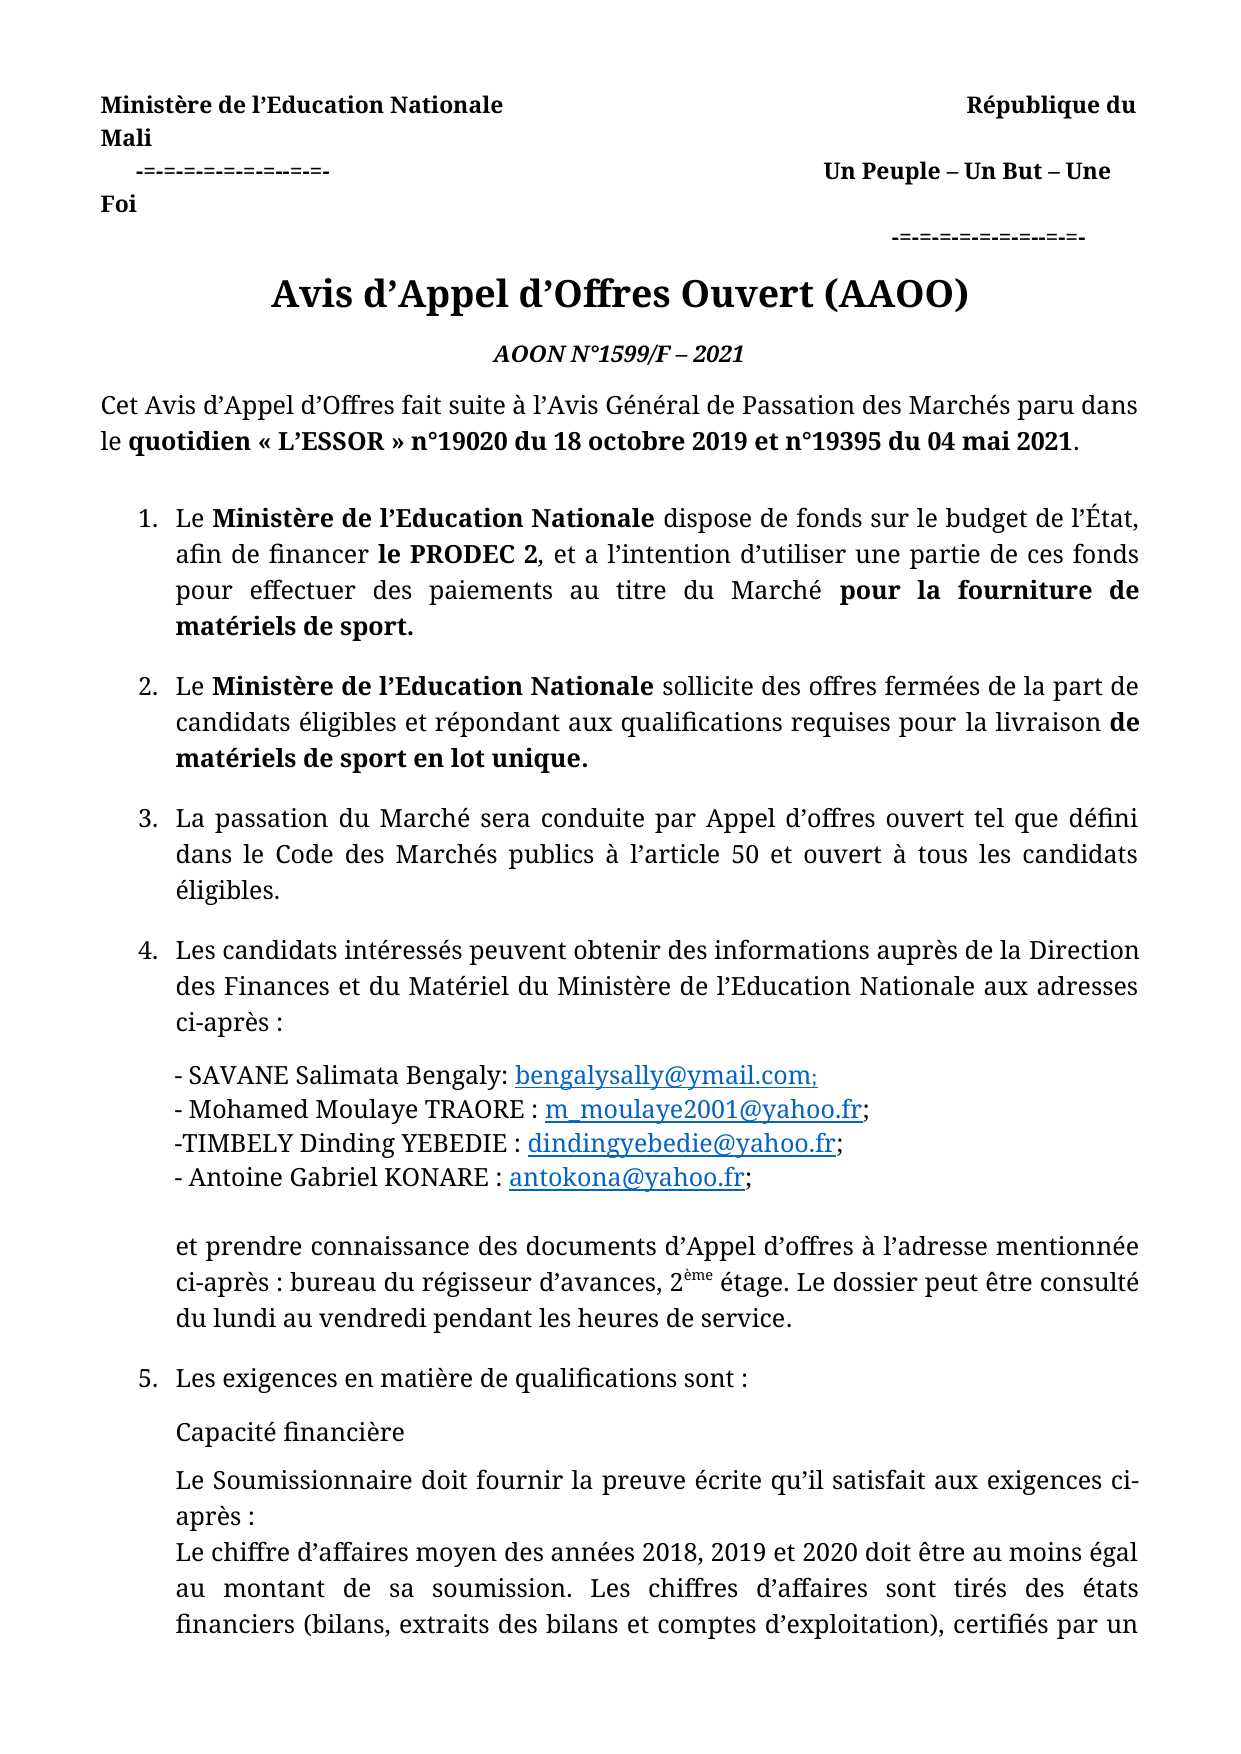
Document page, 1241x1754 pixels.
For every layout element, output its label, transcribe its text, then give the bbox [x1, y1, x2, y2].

list Les exigences en matière de qualifications sont : [138, 1360, 1140, 1394]
list Le Ministère de l’Education Nationale sollicite des offres fermées de la part de candidats éligibles et répondant aux qualifications requises pour la livraison de matériels de sport en lot unique. [138, 669, 1140, 775]
list Les candidats intéressés peuvent obtenir des informations auprès de la Direction des Finances et du Matériel du Ministère de l’Education Nationale aux adresses ci-après : [138, 933, 1140, 1039]
text - Antoine Gabriel KONARE : antokona@yahoo.fr; [174, 1160, 1140, 1194]
list La passation du Marché sera conduite par Appel d’offres ouvert tel que défini dans le Code des Marchés publics à l’article 50 et ouvert à tous les candidats éligibles. [138, 801, 1140, 907]
list Le Soumissionnaire doit fournir la preuve écrite qu’il satisfait aux exigences ci-après : [175, 1462, 1140, 1532]
text Avis d’Appel d’Offres Ouvert (AAOO) [100, 267, 1140, 318]
list Le Ministère de l’Education Nationale dispose de fonds sur le budget de l’État, afin de financer le PRODEC 2, et a l’intention d’utiliser une partie de ces fonds pour effectuer des paiements au titre du Marché pour la fourniture de matériels de sport. [138, 500, 1140, 643]
text - SAVANE Salimata Bengaly: bengalysally@ymail.com; [174, 1058, 1140, 1092]
text -=-=-=-=-=-=-=--=-=- Un Peuple – Un But – Une Foi [100, 155, 1140, 219]
text -=-=-=-=-=-=-=--=-=- [100, 221, 1140, 252]
text Cet Avis d’Appel d’Offres fait suite à l’Avis Général de Passation des Marchés paru dans le quotidien « L’ESSOR » n°19020 du 18 octobre 2019 et n°19395 du 04 mai 2021. [100, 388, 1140, 458]
text - Mohamed Moulaye TRAORE : m_moulaye2001@yahoo.fr; [174, 1092, 1140, 1126]
text Ministère de l’Education Nationale République du Mali [100, 89, 1140, 153]
list Capacité financière [175, 1414, 1140, 1448]
list et prendre connaissance des documents d’Appel d’offres à l’adresse mentionnée ci-après : bureau du régisseur d’avances, 2ème étage. Le dossier peut être consulté du lundi au vendredi pendant les heures de service. [175, 1228, 1140, 1334]
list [175, 1534, 1140, 1641]
text -TIMBELY Dinding YEBEDIE : dindingyebedie@yahoo.fr; [174, 1126, 1140, 1160]
text AOON N°1599/F – 2021 [100, 338, 1140, 369]
